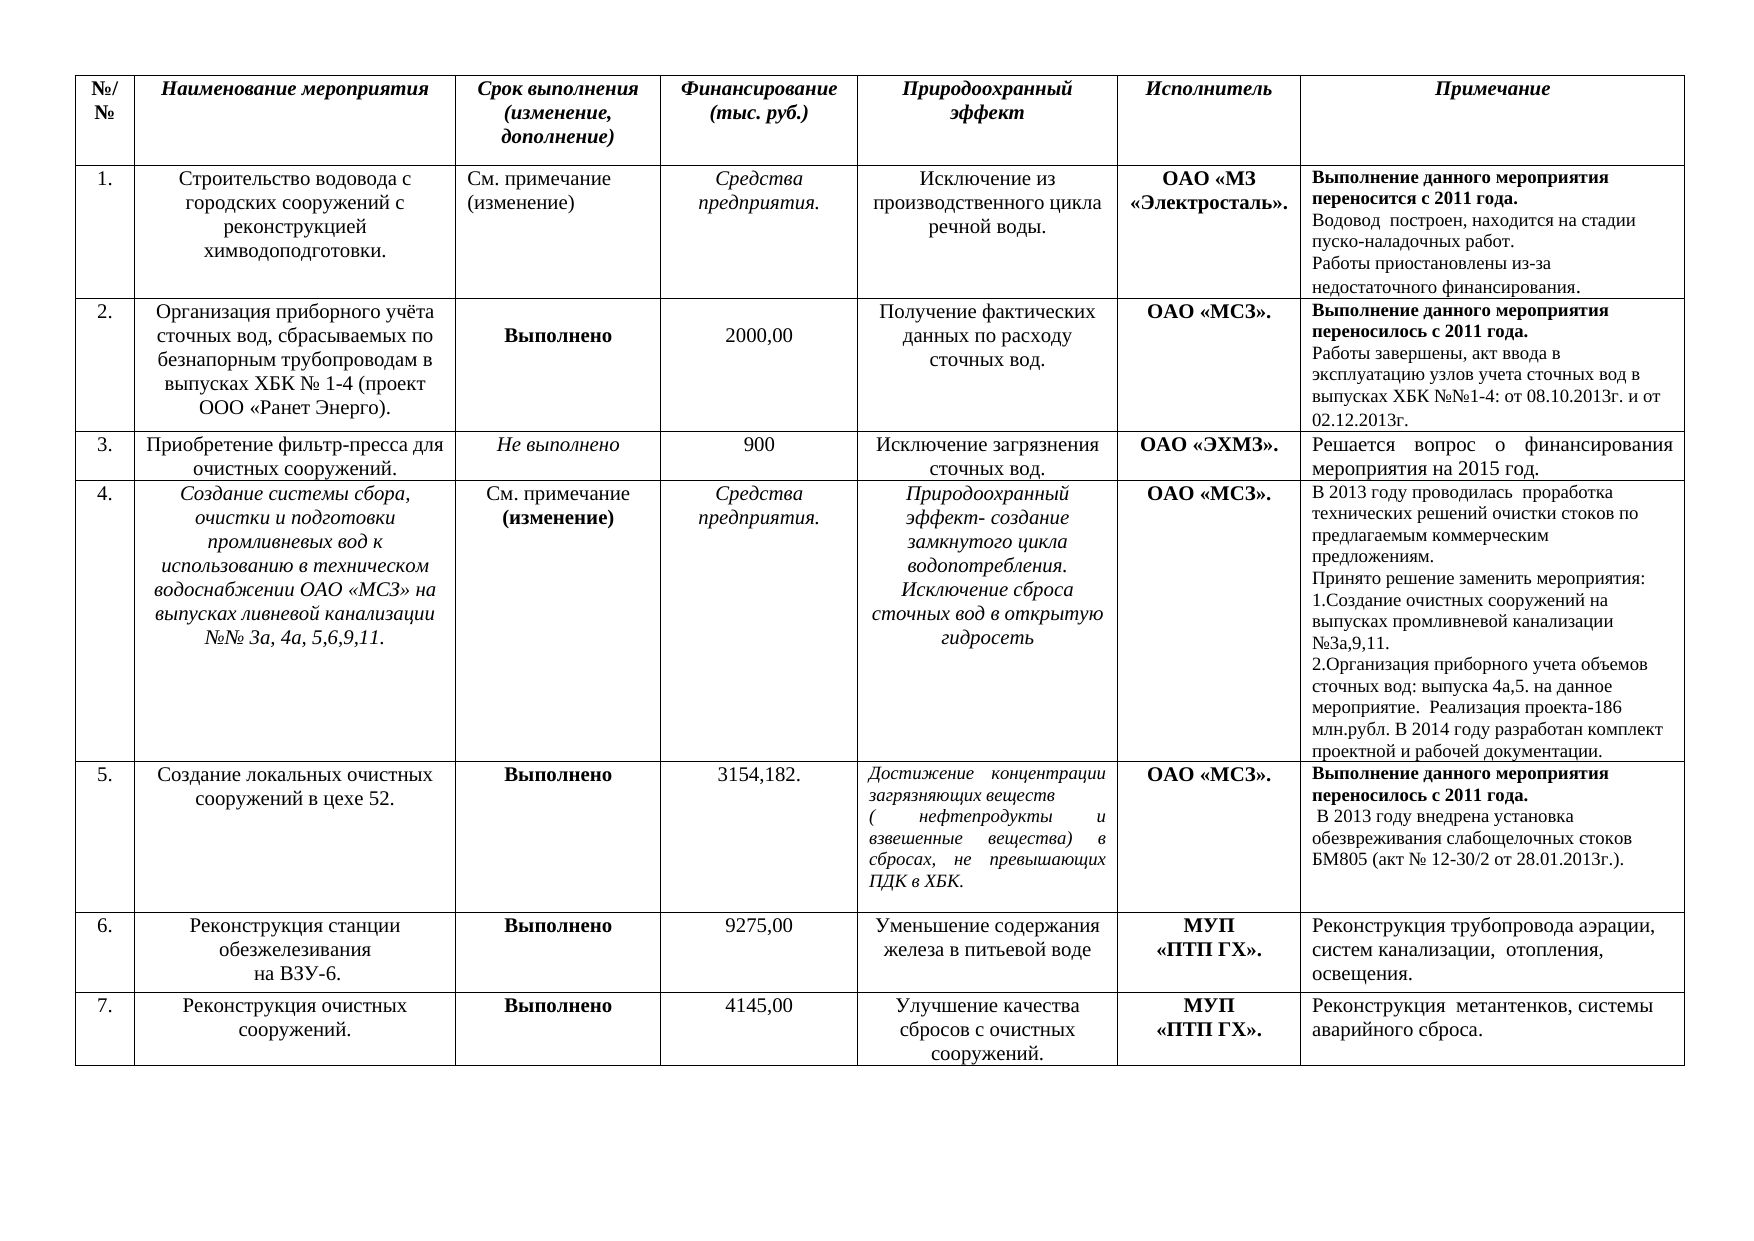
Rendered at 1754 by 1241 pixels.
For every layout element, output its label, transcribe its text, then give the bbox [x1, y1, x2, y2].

table_cell Выполнено [456, 762, 660, 912]
table_cell 3154,182. [661, 762, 857, 912]
table_cell 4145,00 [661, 993, 857, 1065]
table_cell МУП «ПТП ГХ». [1118, 913, 1300, 992]
table_cell Средства предприятия. [661, 481, 857, 761]
table_cell Не выполнено [456, 432, 660, 480]
table_header Природоохранный эффект [858, 76, 1117, 165]
table_cell 900 [661, 432, 857, 480]
table_cell Исключение загрязнения сточных вод. [858, 432, 1117, 480]
table_cell Получение фактических данных по расходу сточных вод. [858, 299, 1117, 431]
table_cell 6. [76, 913, 134, 992]
table_header Исполнитель [1118, 76, 1300, 165]
table_cell ОАО «МСЗ». [1118, 762, 1300, 912]
table_cell Реконструкция метантенков, системы аварийного сброса. [1301, 993, 1684, 1065]
table_cell Приобретение фильтр-пресса для очистных сооружений. [135, 432, 455, 480]
table_cell 4. [76, 481, 134, 761]
table_cell Организация приборного учёта сточных вод, сбрасываемых по безнапорным трубопроводам в выпусках ХБК № 1-4 (проект ООО «Ранет Энерго). [135, 299, 455, 431]
table_header Финансирование (тыс. руб.) [661, 76, 857, 165]
table_cell Строительство водовода с городских сооружений с реконструкцией химводоподготовки. [135, 166, 455, 298]
table_cell Выполнение данного мероприятия переносится с 2011 года. Водовод построен, находится на стадии пуско-наладочных работ. Работы приостановлены из-за недостаточного финансирования. [1301, 166, 1684, 298]
table_cell Выполнение данного мероприятия переносилось с 2011 года. В 2013 году внедрена установка обезвреживания слабощелочных стоков БМ805 (акт № 12-30/2 от 28.01.2013г.). [1301, 762, 1684, 912]
table_cell Выполнено [456, 993, 660, 1065]
table_cell ОАО «МЗ «Электросталь». [1118, 166, 1300, 298]
table_header Примечание [1301, 76, 1684, 165]
table_cell Природоохранный эффект- создание замкнутого цикла водопотребления. Исключение сброса сточных вод в открытую гидросеть [858, 481, 1117, 761]
table_cell 2. [76, 299, 134, 431]
table_cell МУП «ПТП ГХ». [1118, 993, 1300, 1065]
table_header №/№ [76, 76, 134, 165]
table_cell ОАО «ЭХМЗ». [1118, 432, 1300, 480]
table_cell Создание системы сбора, очистки и подготовки промливневых вод к использованию в техническом водоснабжении ОАО «МСЗ» на выпусках ливневой канализации №№ 3а, 4а, 5,6,9,11. [135, 481, 455, 761]
table_cell Выполнение данного мероприятия переносилось с 2011 года. Работы завершены, акт ввода в эксплуатацию узлов учета сточных вод в выпусках ХБК №№1-4: от 08.10.2013г. и от 02.12.2013г. [1301, 299, 1684, 431]
table_cell Достижение концентрации загрязняющих веществ ( нефтепродукты и взвешенные вещества) в сбросах, не превышающих ПДК в ХБК. [858, 762, 1117, 912]
table_cell Создание локальных очистных сооружений в цехе 52. [135, 762, 455, 912]
table_cell Улучшение качества сбросов с очистных сооружений. [858, 993, 1117, 1065]
table_header Наименование мероприятия [135, 76, 455, 165]
table_cell 5. [76, 762, 134, 912]
table_cell 1. [76, 166, 134, 298]
table_cell Уменьшение содержания железа в питьевой воде [858, 913, 1117, 992]
table_cell В 2013 году проводилась проработка технических решений очистки стоков по предлагаемым коммерческим предложениям. Принято решение заменить мероприятия: 1.Создание очистных сооружений на выпусках промливневой канализации №3а,9,11. 2.Организация приборного учета объемов сточных вод: выпуска 4а,5. на данное мероприятие. Реализация проекта-186 млн.рубл. В 2014 году разработан комплект проектной и рабочей документации. [1301, 481, 1684, 761]
table_cell ОАО «МСЗ». [1118, 481, 1300, 761]
table_cell Исключение из производственного цикла речной воды. [858, 166, 1117, 298]
table_cell 9275,00 [661, 913, 857, 992]
table_cell 3. [76, 432, 134, 480]
table_cell Реконструкция трубопровода аэрации, систем канализации, отопления, освещения. [1301, 913, 1684, 992]
table_cell Выполнено [456, 299, 660, 431]
table_cell Реконструкция станции обезжелезивания на ВЗУ-6. [135, 913, 455, 992]
table_cell 2000,00 [661, 299, 857, 431]
table_cell Реконструкция очистных сооружений. [135, 993, 455, 1065]
table_cell См. примечание (изменение) [456, 166, 660, 298]
table_cell Выполнено [456, 913, 660, 992]
table_cell См. примечание (изменение) [456, 481, 660, 761]
table_cell ОАО «МСЗ». [1118, 299, 1300, 431]
table_cell 7. [76, 993, 134, 1065]
table_cell Решается вопрос о финансирования мероприятия на 2015 год. [1301, 432, 1684, 480]
table_cell Средства предприятия. [661, 166, 857, 298]
table_header Срок выполнения (изменение, дополнение) [456, 76, 660, 165]
